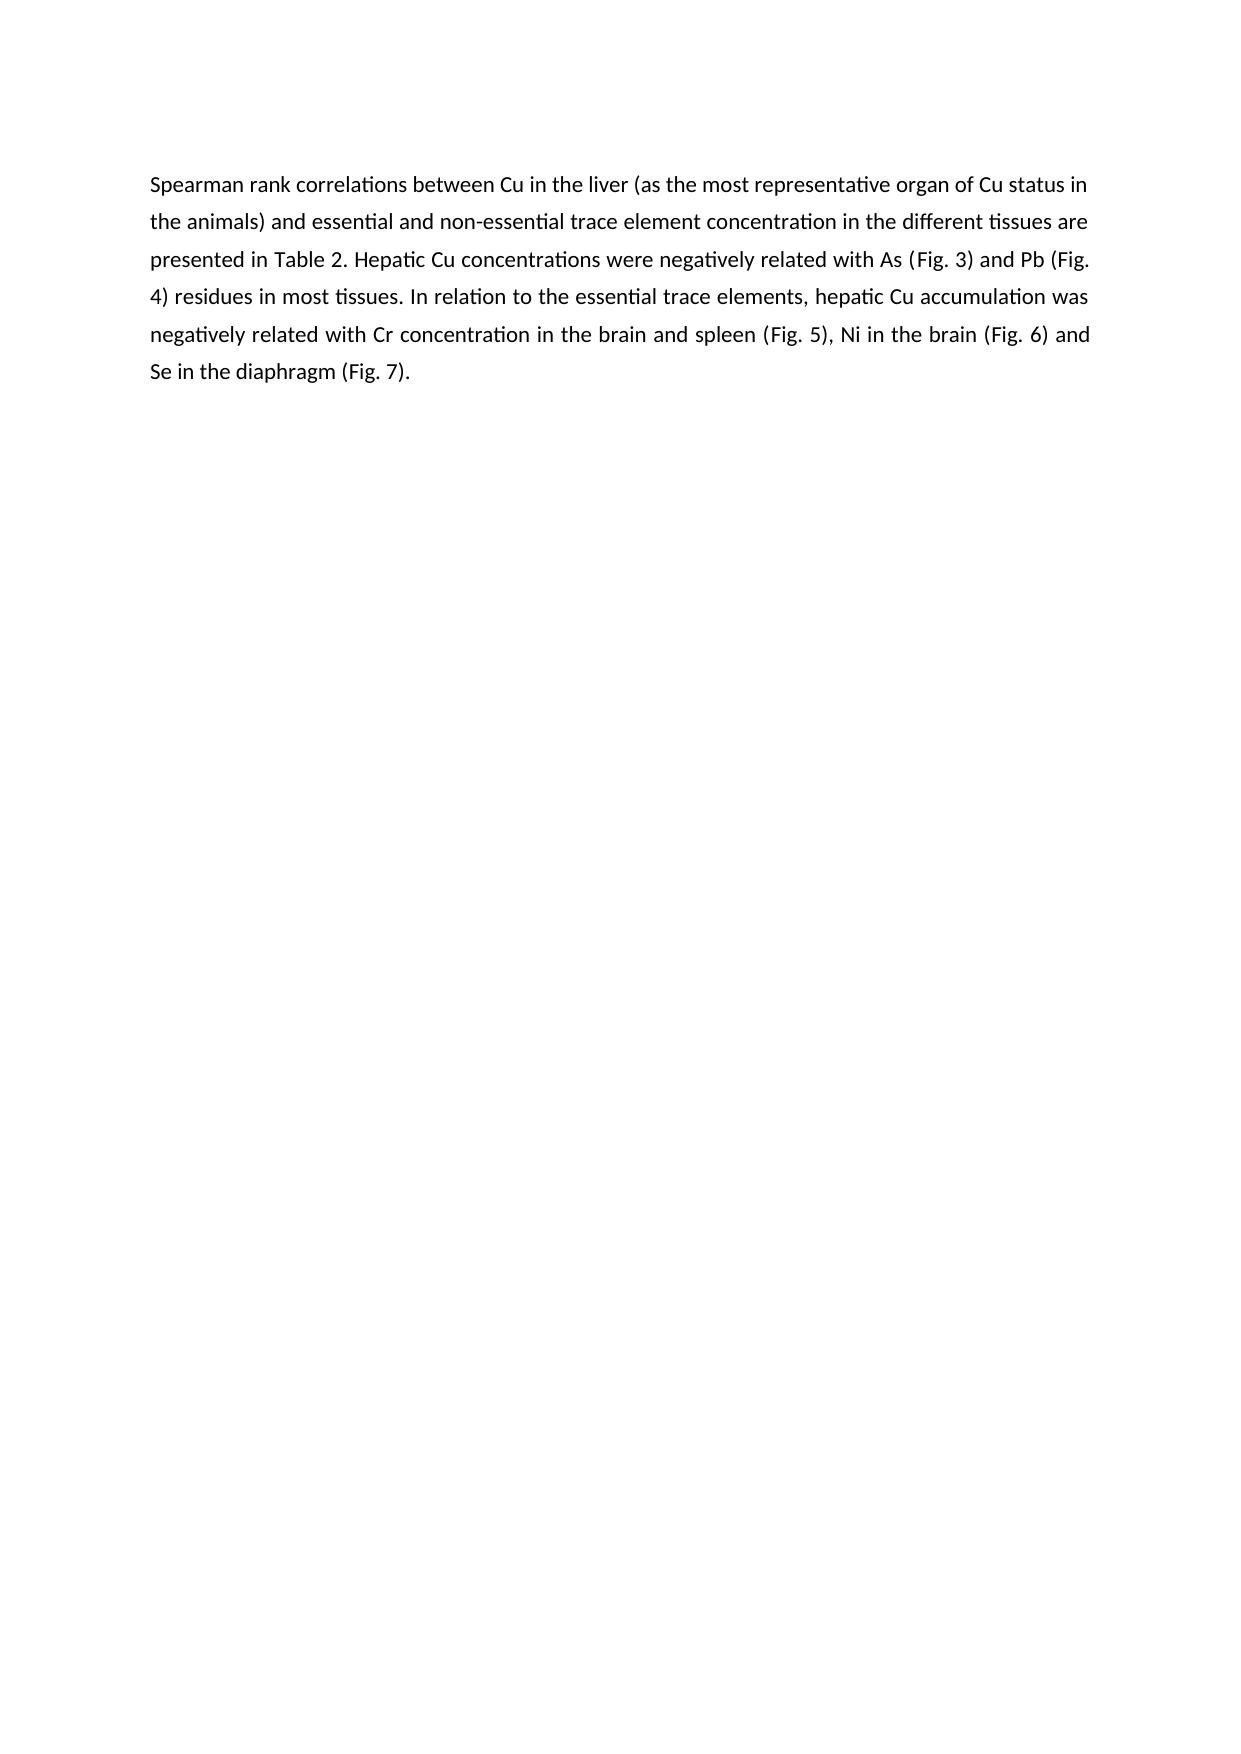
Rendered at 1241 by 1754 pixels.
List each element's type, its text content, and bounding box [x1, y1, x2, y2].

text Spearman rank correlations between Cu in the liver (as the most representative organ of Cu status in the animals) and essential and non-essential trace element concentration in the different tissues are presented in Table 2. Hepatic Cu concentrations were negatively related with As (Fig. 3) and Pb (Fig. 4) residues in most tissues. In relation to the essential trace elements, hepatic Cu accumulation was negatively related with Cr concentration in the brain and spleen (Fig. 5), Ni in the brain (Fig. 6) and Se in the diaphragm (Fig. 7). [150, 160, 1090, 385]
